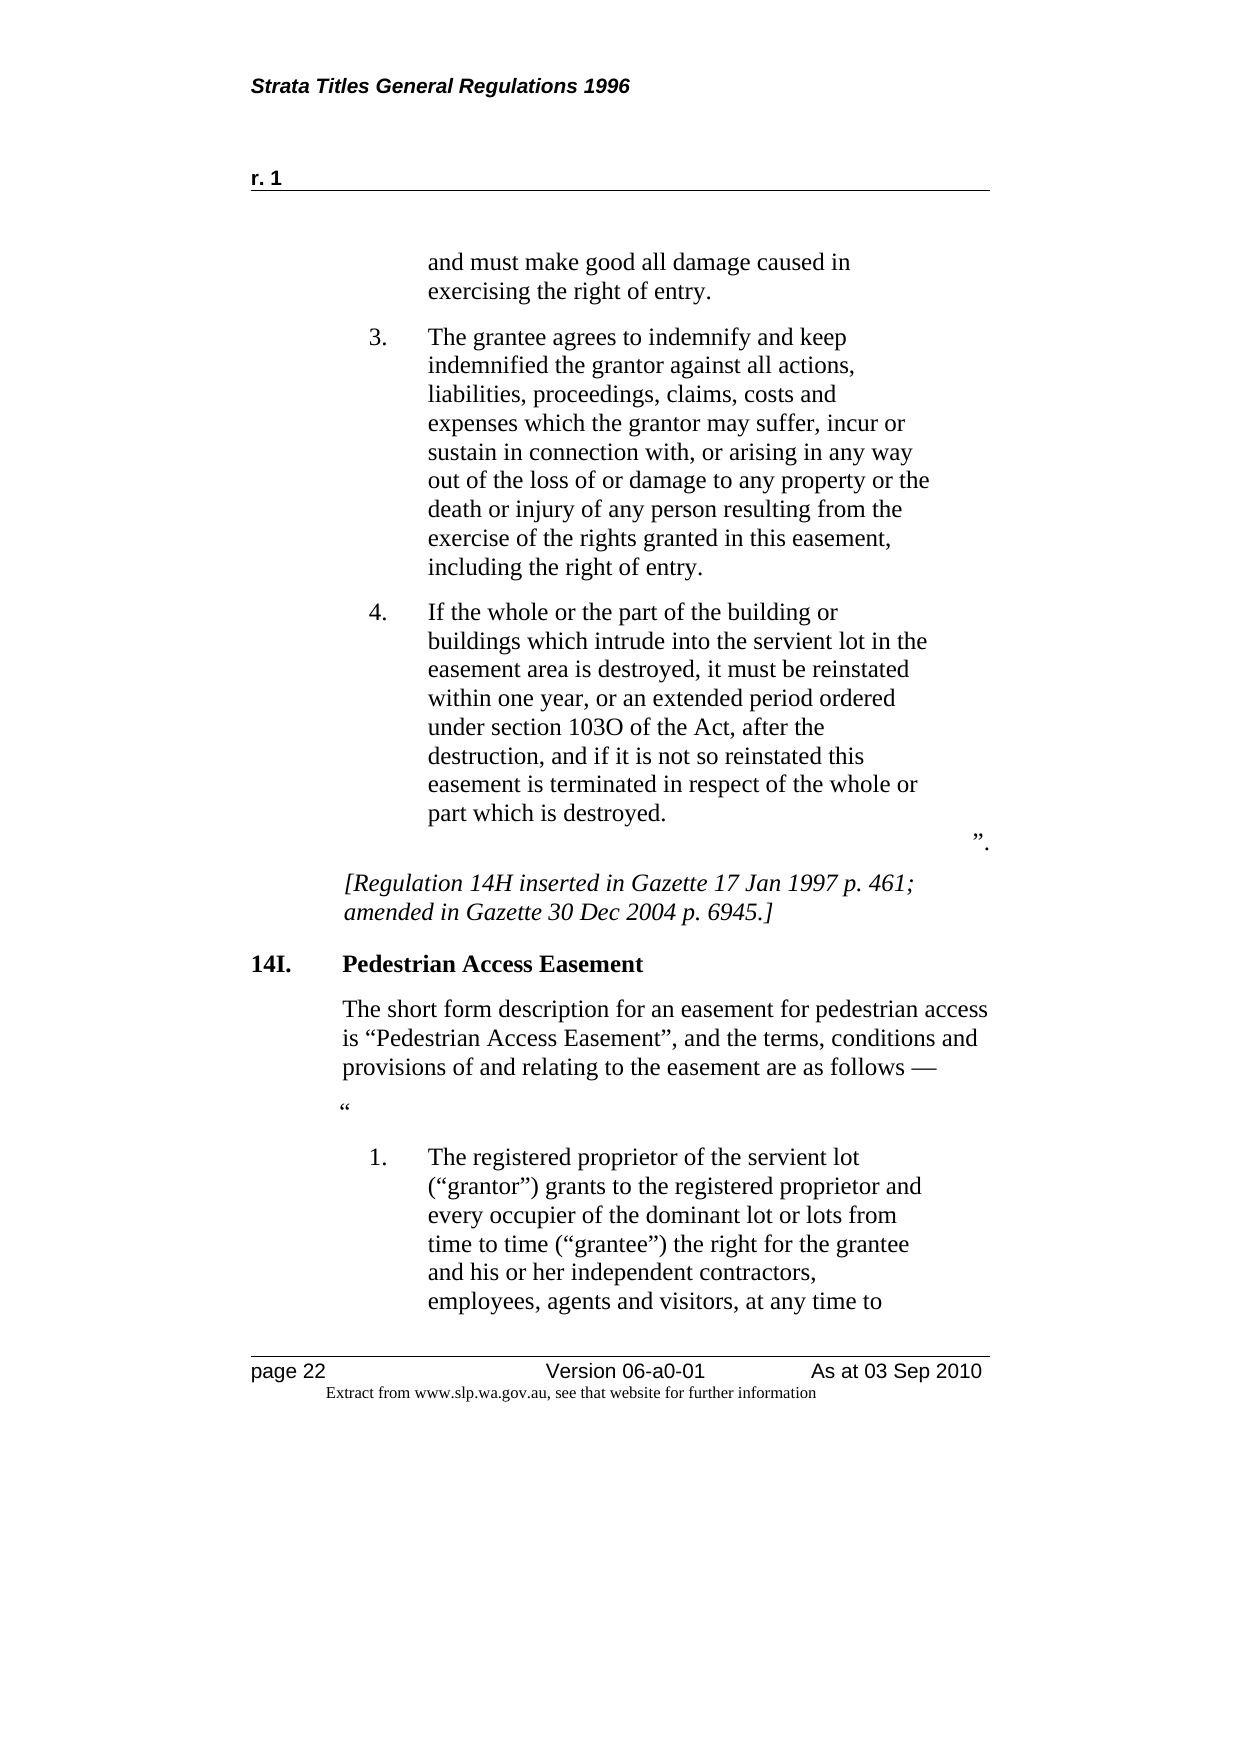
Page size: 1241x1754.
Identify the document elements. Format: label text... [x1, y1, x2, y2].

text “ [339, 1097, 990, 1126]
text [Regulation 14H inserted in Gazette 17 Jan 1997 p. 461; amended in Gazette 30 Dec 2004 p. 6945.] [251, 868, 990, 926]
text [369, 247, 930, 305]
subtitle 14I. Pedestrian Access Easement [251, 949, 990, 977]
text 3. The grantee agrees to indemnify and keep indemnified the grantor against all actions, liabilities, proceedings, claims, costs and expenses which the grantor may suffer, incur or sustain in connection with, or arising in any way out of the loss of or damage to any property or the death or injury of any person resulting from the exercise of the rights granted in this easement, including the right of entry. [369, 322, 930, 580]
text The short form description for an easement for pedestrian access is “Pedestrian Access Easement”, and the terms, conditions and provisions of and relating to the easement are as follows — [251, 994, 990, 1080]
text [369, 1142, 930, 1315]
text ”. [251, 827, 990, 856]
text 4. If the whole or the part of the building or buildings which intrude into the servient lot in the easement area is destroyed, it must be reinstated within one year, or an extended period ordered under section 103O of the Act, after the destruction, and if it is not so reinstated this easement is terminated in respect of the whole or part which is destroyed. [369, 597, 930, 827]
